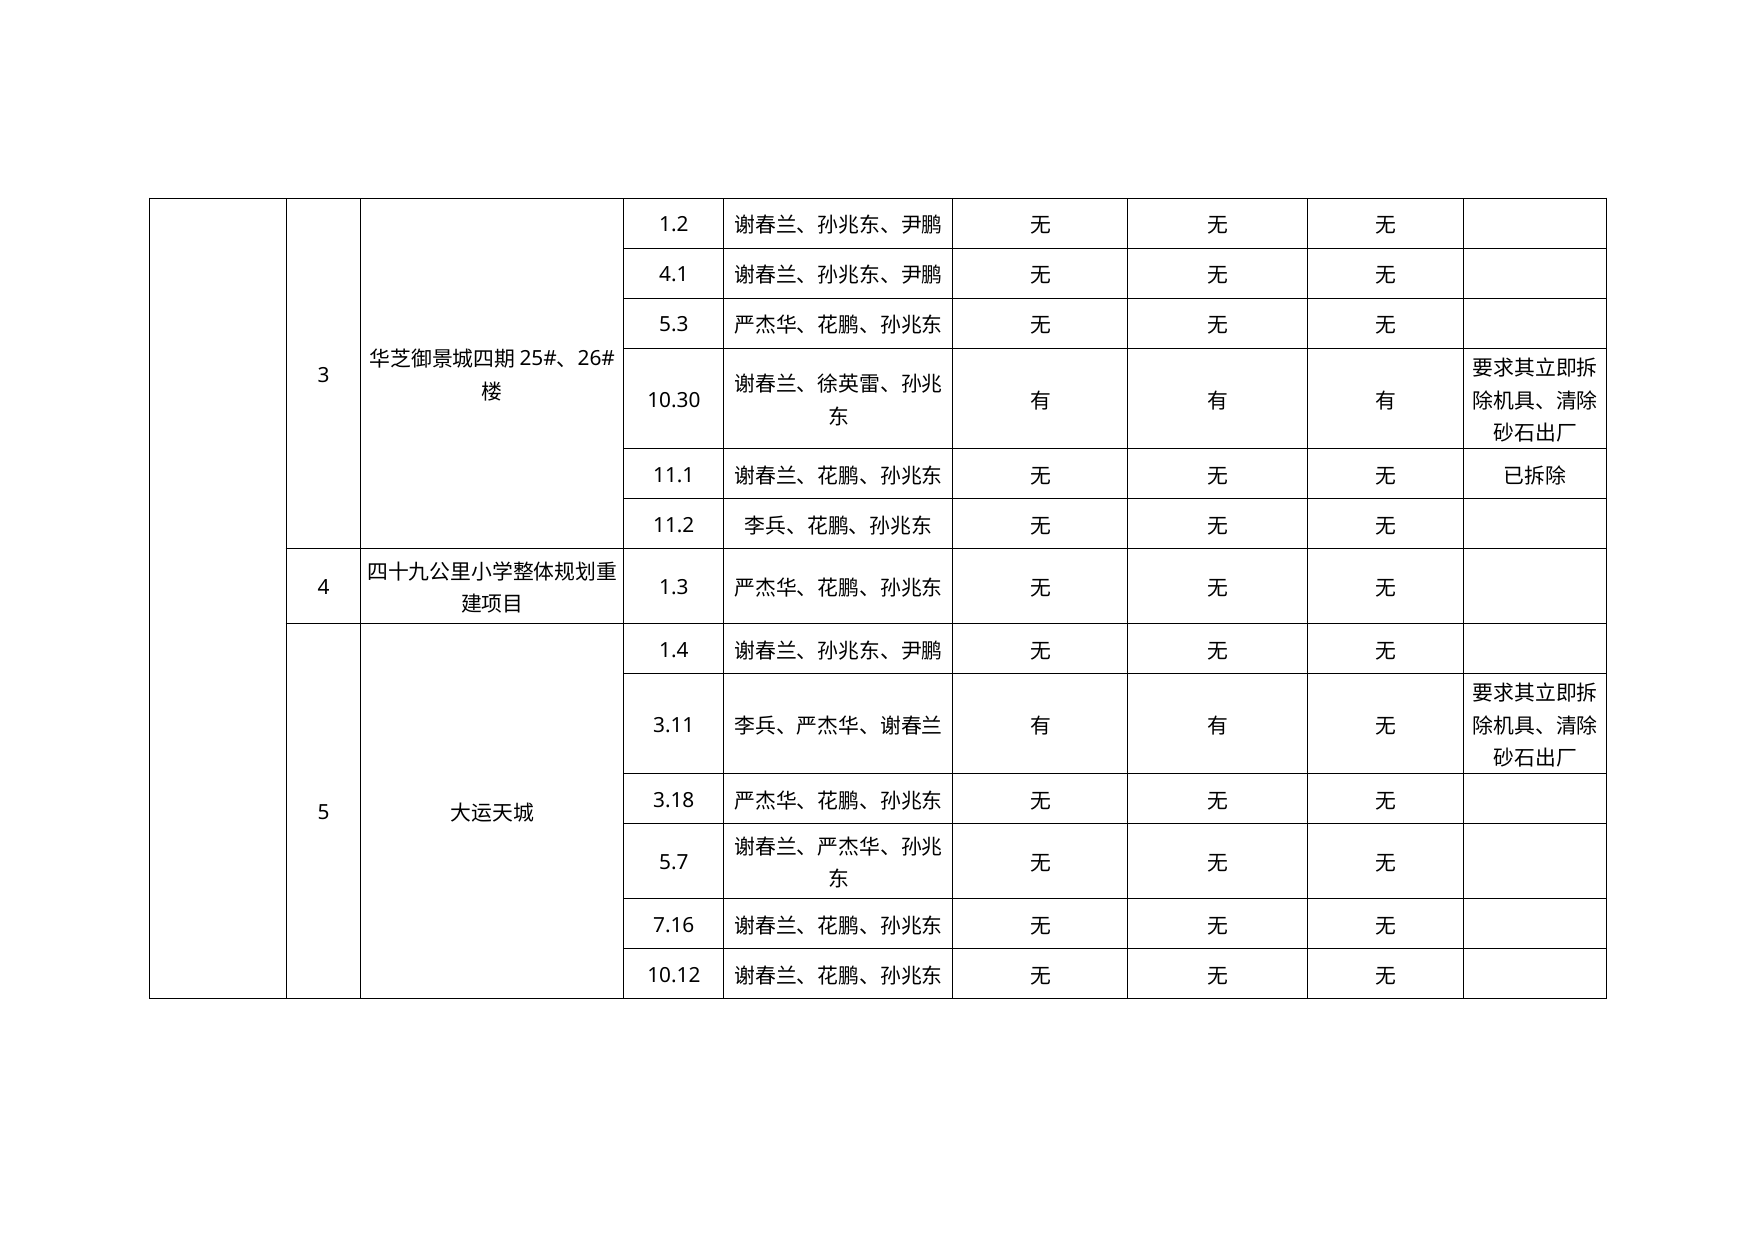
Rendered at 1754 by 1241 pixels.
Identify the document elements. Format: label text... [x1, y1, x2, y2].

table_cell [1464, 199, 1606, 248]
table_cell 无 [1308, 449, 1463, 498]
table_cell 要求其立即拆除机具、清除砂石出厂 [1464, 674, 1606, 773]
table_cell 无 [1128, 774, 1307, 823]
table_cell 3.11 [624, 674, 723, 773]
table_cell 5 [287, 624, 360, 998]
table_cell 无 [1128, 949, 1307, 998]
table_cell 无 [953, 824, 1127, 898]
table_cell 1.2 [624, 199, 723, 248]
table_cell 有 [1128, 674, 1307, 773]
table_cell 有 [1308, 349, 1463, 448]
table_cell 5.3 [624, 299, 723, 348]
table_cell 无 [1308, 949, 1463, 998]
table_cell 四十九公里小学整体规划重建项目 [361, 549, 623, 623]
table_cell 谢春兰、孙兆东、尹鹏 [724, 249, 952, 298]
table_cell 无 [953, 199, 1127, 248]
table_cell 无 [953, 449, 1127, 498]
table_cell 无 [953, 899, 1127, 948]
table_cell 无 [1128, 499, 1307, 548]
table_cell 无 [1128, 299, 1307, 348]
table_cell 要求其立即拆除机具、清除砂石出厂 [1464, 349, 1606, 448]
table_cell [1464, 299, 1606, 348]
table_cell 3.18 [624, 774, 723, 823]
table_cell 谢春兰、严杰华、孙兆东 [724, 824, 952, 898]
table_cell 无 [1128, 549, 1307, 623]
table_cell 大运天城 [361, 624, 623, 998]
table_cell 7.16 [624, 899, 723, 948]
table_cell [1464, 774, 1606, 823]
table_cell 无 [1308, 624, 1463, 673]
table_cell 有 [1128, 349, 1307, 448]
table_cell [1464, 249, 1606, 298]
table_cell 无 [1308, 899, 1463, 948]
table_cell 李兵、花鹏、孙兆东 [724, 499, 952, 548]
table_cell 无 [1128, 199, 1307, 248]
table_cell [1464, 824, 1606, 898]
table_cell 无 [1128, 249, 1307, 298]
table_cell 严杰华、花鹏、孙兆东 [724, 549, 952, 623]
table_cell 无 [953, 624, 1127, 673]
table_cell 无 [1308, 824, 1463, 898]
table_cell [1464, 549, 1606, 623]
table_cell [1464, 899, 1606, 948]
table_cell 5.7 [624, 824, 723, 898]
table_cell 严杰华、花鹏、孙兆东 [724, 774, 952, 823]
table_cell 11.1 [624, 449, 723, 498]
table_cell 11.2 [624, 499, 723, 548]
table_cell 谢春兰、花鹏、孙兆东 [724, 449, 952, 498]
table_cell [1464, 949, 1606, 998]
table_cell 谢春兰、花鹏、孙兆东 [724, 899, 952, 948]
table_cell 无 [1128, 899, 1307, 948]
table_cell 无 [1308, 674, 1463, 773]
table_cell 1.4 [624, 624, 723, 673]
table_cell 无 [1308, 549, 1463, 623]
table_cell 无 [953, 549, 1127, 623]
table_cell 有 [953, 349, 1127, 448]
table_cell [1464, 499, 1606, 548]
table_cell [1464, 624, 1606, 673]
table_cell 无 [1308, 199, 1463, 248]
table_cell 无 [953, 949, 1127, 998]
table_cell 10.12 [624, 949, 723, 998]
table_cell 无 [953, 299, 1127, 348]
table_cell 1.3 [624, 549, 723, 623]
table_cell 无 [1308, 249, 1463, 298]
table_cell 4.1 [624, 249, 723, 298]
table_cell 无 [1308, 499, 1463, 548]
table_cell 无 [1308, 299, 1463, 348]
table_cell 3 [287, 199, 360, 548]
table_cell 无 [1308, 774, 1463, 823]
table_cell 严杰华、花鹏、孙兆东 [724, 299, 952, 348]
table_cell 4 [287, 549, 360, 623]
table_cell 无 [953, 499, 1127, 548]
table_cell 李兵、严杰华、谢春兰 [724, 674, 952, 773]
table_cell 10.30 [624, 349, 723, 448]
table_cell 已拆除 [1464, 449, 1606, 498]
table_cell 谢春兰、徐英雷、孙兆东 [724, 349, 952, 448]
table_cell 无 [1128, 449, 1307, 498]
table_cell 谢春兰、花鹏、孙兆东 [724, 949, 952, 998]
table_cell 无 [1128, 624, 1307, 673]
table_cell 无 [953, 774, 1127, 823]
table_cell 谢春兰、孙兆东、尹鹏 [724, 199, 952, 248]
table_cell 谢春兰、孙兆东、尹鹏 [724, 624, 952, 673]
table_cell 无 [953, 249, 1127, 298]
table_cell 有 [953, 674, 1127, 773]
table_cell 华芝御景城四期25#、26#楼 [361, 199, 623, 548]
table_cell 无 [1128, 824, 1307, 898]
